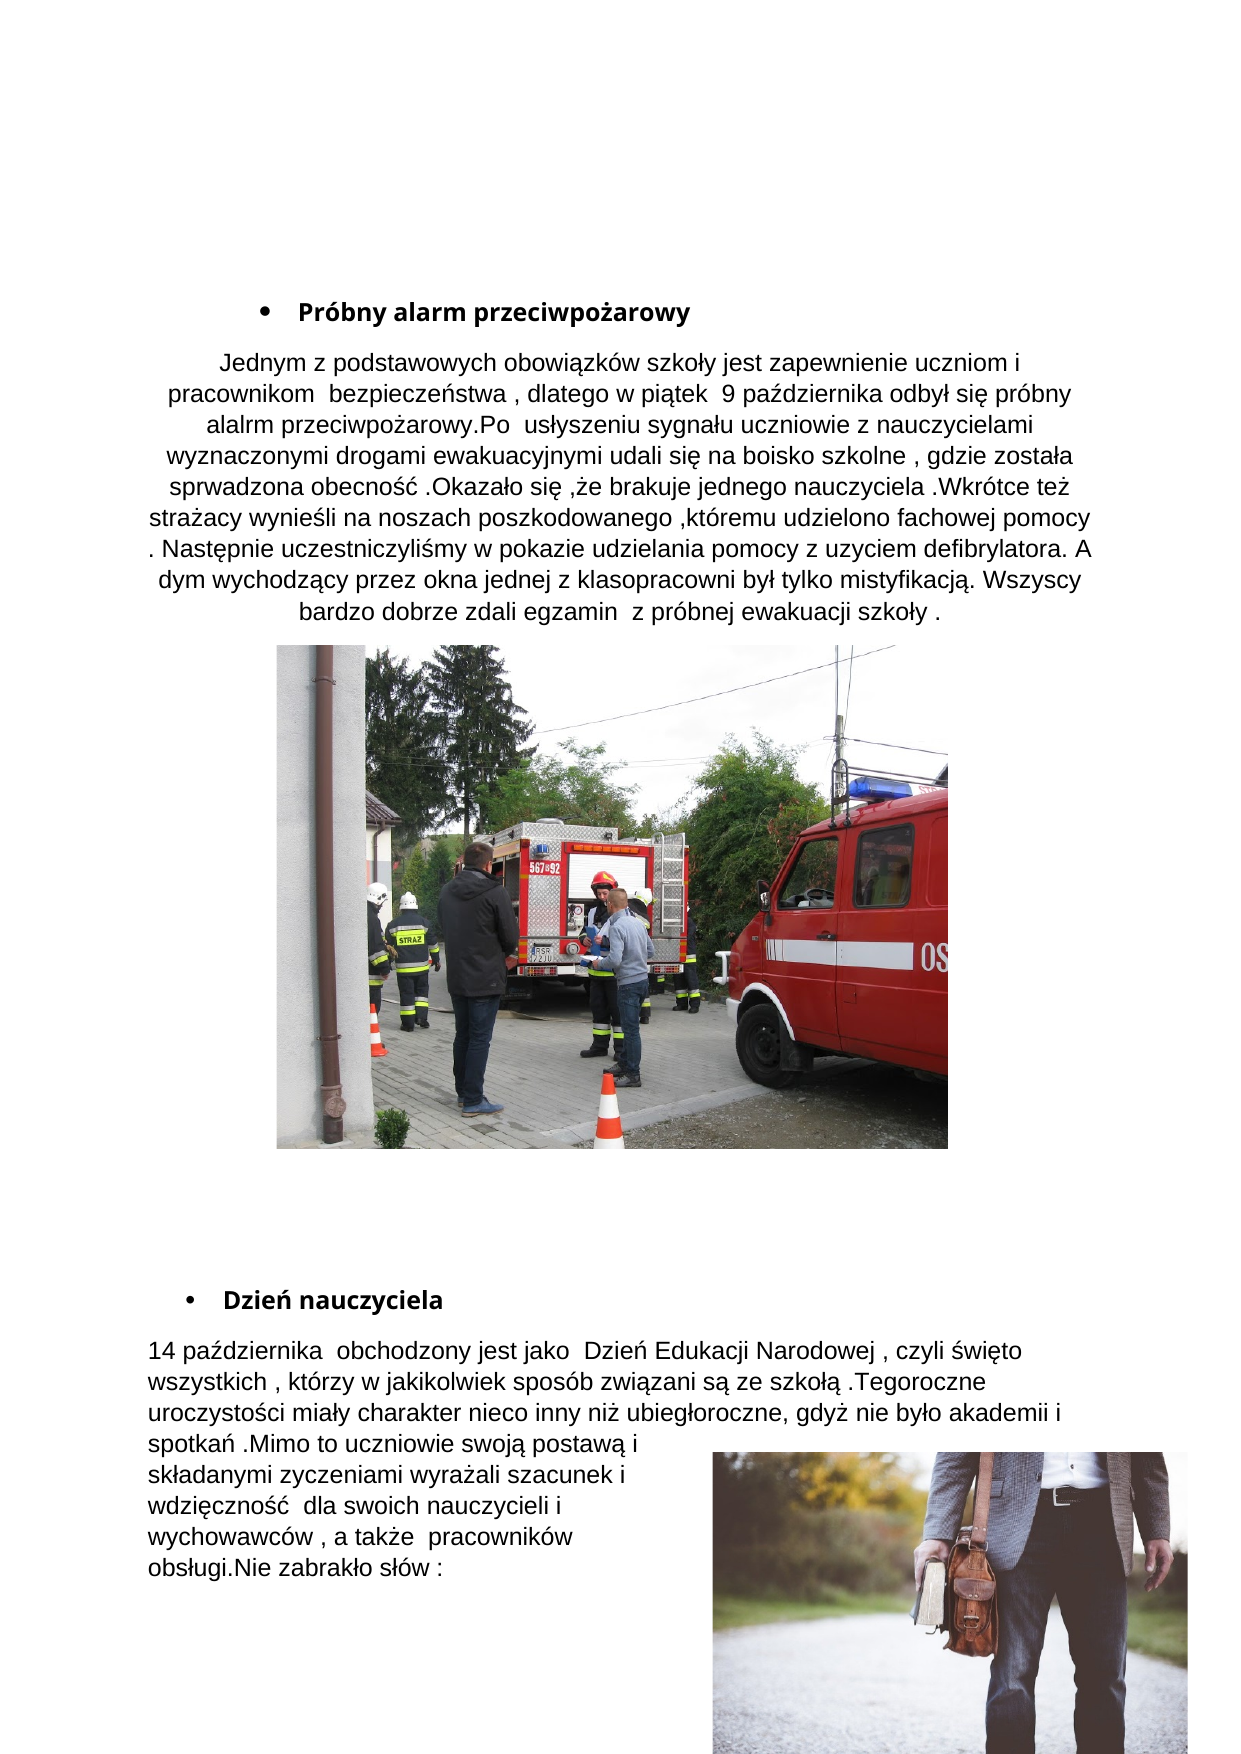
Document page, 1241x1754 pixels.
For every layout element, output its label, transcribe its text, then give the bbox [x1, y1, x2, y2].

list Dzień nauczyciela [185, 1283, 1093, 1317]
text 14 października obchodzony jest jako Dzień Edukacji Narodowej , czyli święto wszystkich , którzy w jakikolwiek sposób związani są ze szkołą .Tegoroczne uroczystości miały charakter nieco inny niż ubiegłoroczne, gdyż nie było akademii i spotkań .Mimo to uczniowie swoją postawą i składanymi zyczeniami wyrażali szacunek i wdzięczność dla swoich nauczycieli i wychowawców , a także pracowników obsługi.Nie zabrakło słów : [148, 1336, 1093, 1582]
list Próbny alarm przeciwpożarowy [260, 295, 1093, 329]
text Jednym z podstawowych obowiązków szkoły jest zapewnienie uczniom i pracownikom bezpieczeństwa , dlatego w piątek 9 października odbył się próbny alalrm przeciwpożarowy.Po usłyszeniu sygnału uczniowie z nauczycielami wyznaczonymi drogami ewakuacyjnymi udali się na boisko szkolne , gdzie została sprwadzona obecność .Okazało się ,że brakuje jednego nauczyciela .Wkrótce też strażacy wynieśli na noszach poszkodowanego ,któremu udzielono fachowej pomocy . Następnie uczestniczyliśmy w pokazie udzielania pomocy z uzyciem defibrylatora. A dym wychodzący przez okna jednej z klasopracowni był tylko mistyfikacją. Wszyscy bardzo dobrze zdali egzamin z próbnej ewakuacji szkoły . [148, 348, 1093, 625]
picture [276, 645, 949, 1149]
picture [712, 1452, 1188, 1754]
